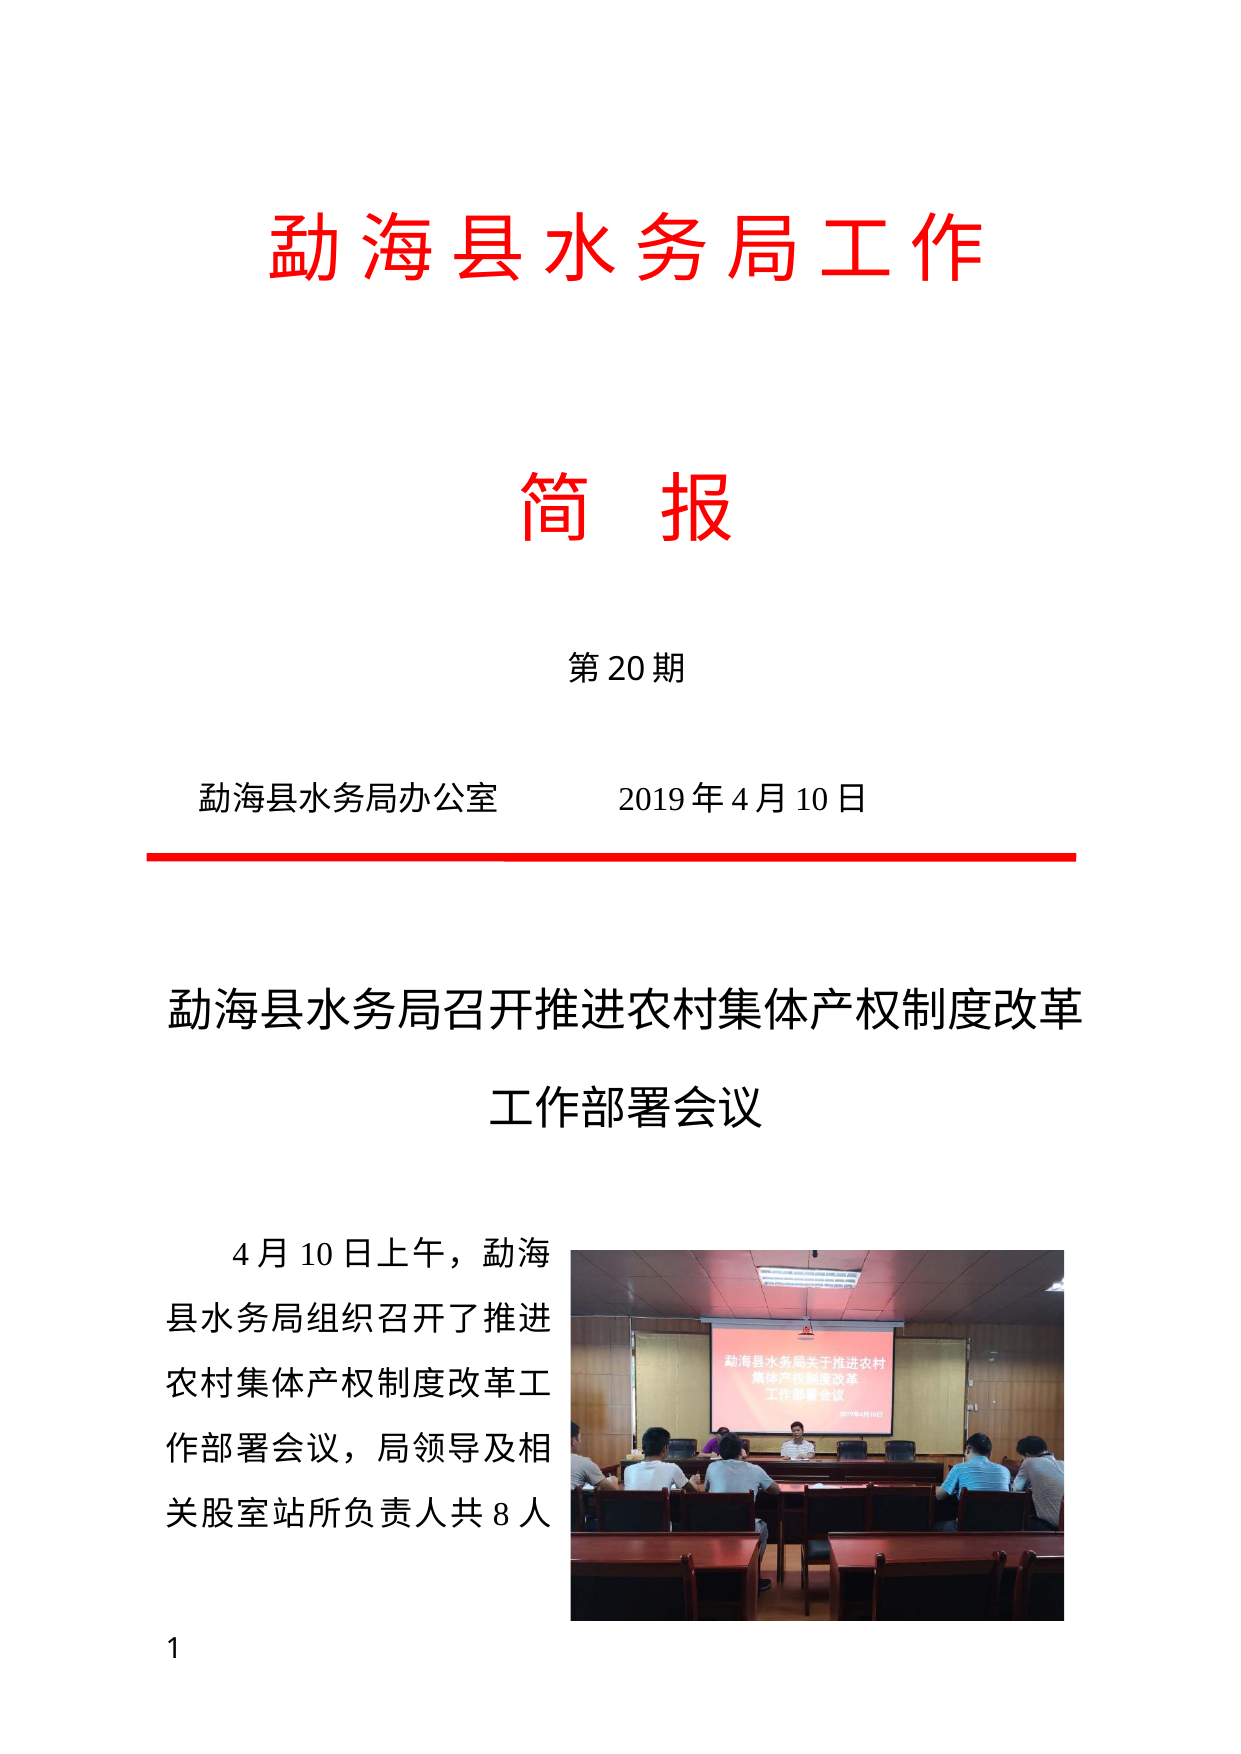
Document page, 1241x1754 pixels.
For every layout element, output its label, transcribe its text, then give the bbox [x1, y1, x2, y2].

picture [570, 1250, 1065, 1621]
text 简 报 [165, 438, 1087, 568]
text 勐海县水务局办公室 2019年4月10日 [165, 763, 1087, 828]
text 勐 海 县 水 务 局 工 作 [165, 178, 1087, 308]
text 第20期 [165, 633, 1087, 698]
text 勐海县水务局召开推进农村集体产权制度改革工作部署会议 [165, 958, 1087, 1153]
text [165, 1218, 1087, 1543]
